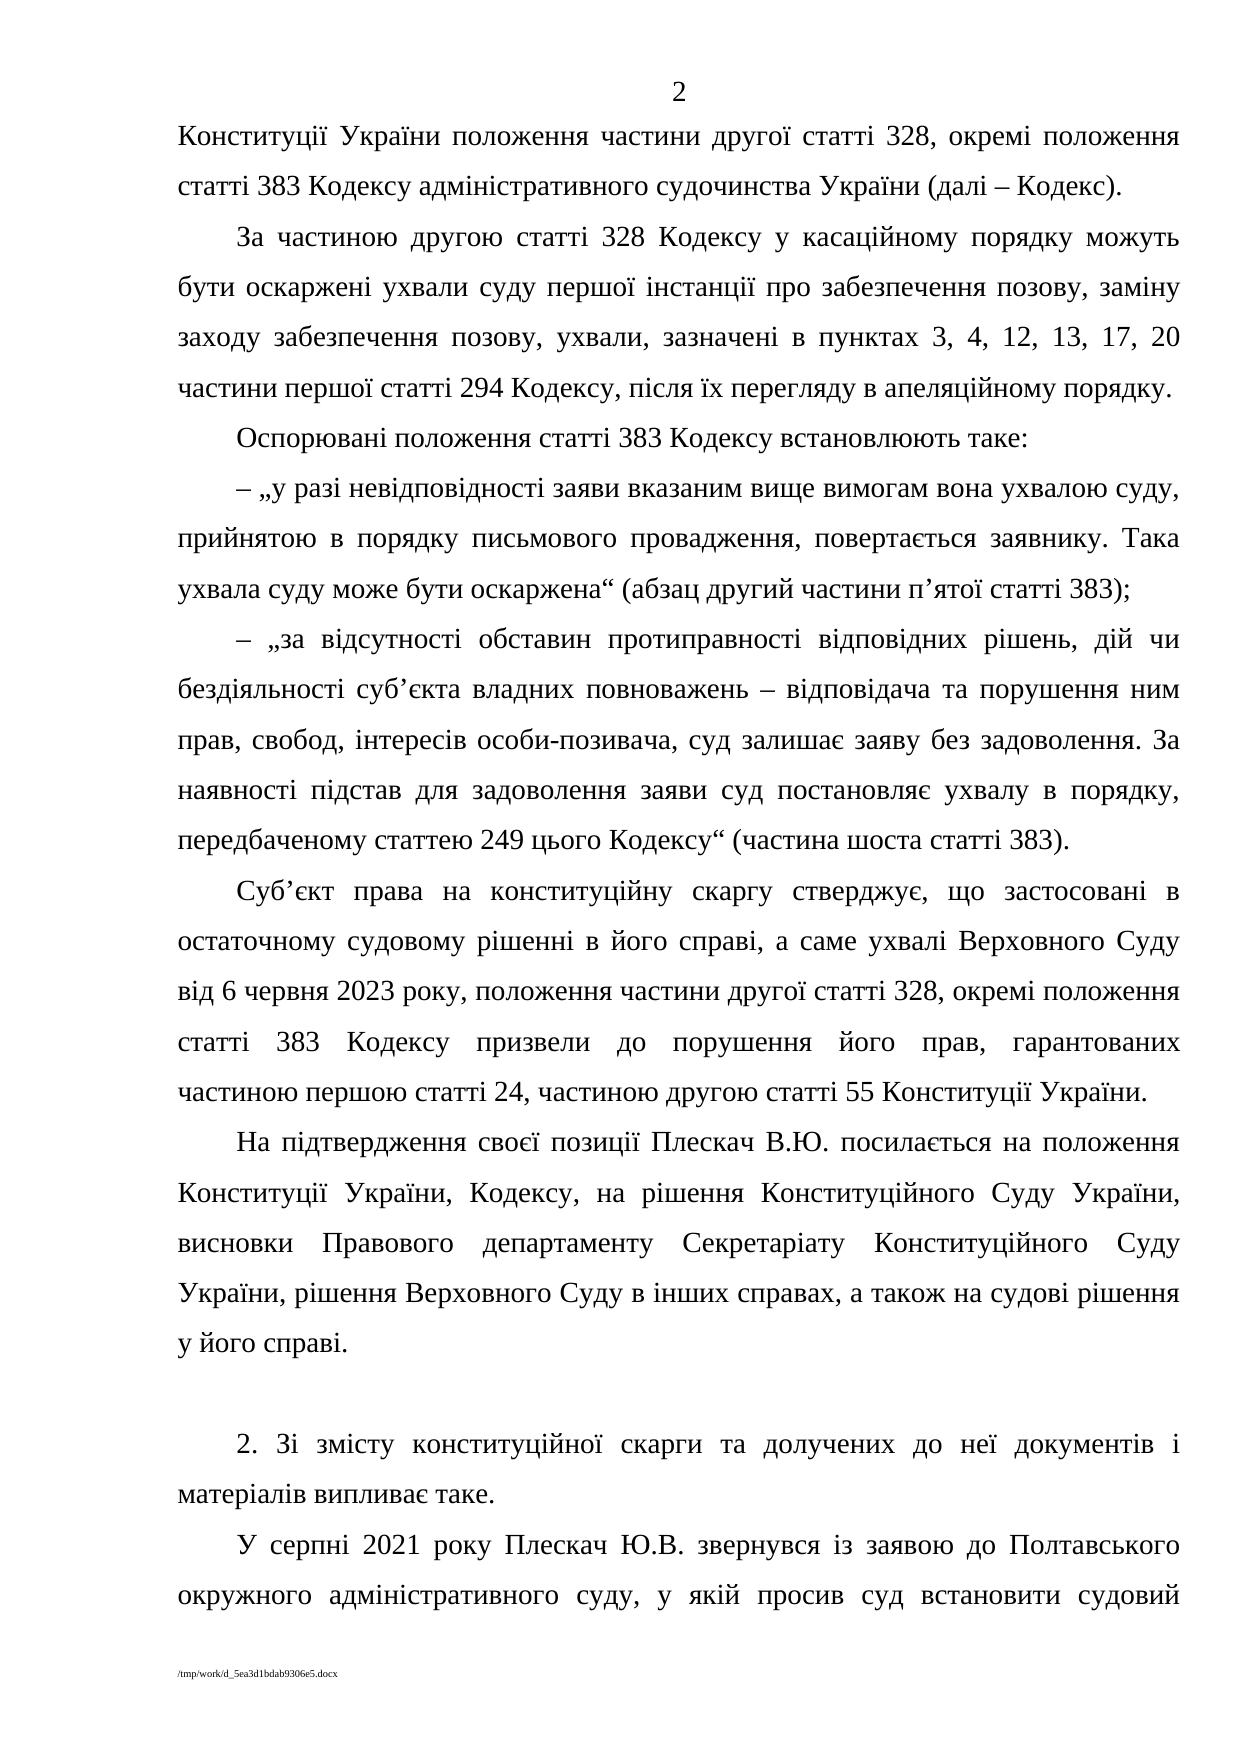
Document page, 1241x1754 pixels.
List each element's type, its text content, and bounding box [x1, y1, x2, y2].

text Суб’єкт права на конституційну скаргу стверджує, що застосовані в остаточному судовому рішенні в його справі, а саме ухвалі Верховного Суду від 6 червня 2023 року, положення частини другої статті 328, окремі положення статті 383 Кодексу призвели до порушення його прав, гарантованих частиною першою статті 24, частиною другою статті 55 Конституції України. [177, 873, 1181, 1108]
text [177, 1527, 1181, 1611]
text – „за відсутності обставин протиправності відповідних рішень, дій чи бездіяльності суб’єкта владних повноважень – відповідача та порушення ним прав, свобод, інтересів особи-позивача, суд залишає заяву без задоволення. За наявності підстав для задоволення заяви суд постановляє ухвалу в порядку, передбаченому статтею 249 цього Кодексу“ (частина шоста статті 383). [177, 621, 1181, 856]
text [177, 118, 1181, 202]
text На підтвердження своєї позиції Плескач В.Ю. посилається на положення Конституції України, Кодексу, на рішення Конституційного Суду України, висновки Правового департаменту Секретаріату Конституційного Суду України, рішення Верховного Суду в інших справах, а також на судові рішення у його справі. [177, 1124, 1181, 1359]
text – „у разі невідповідності заяви вказаним вище вимогам вона ухвалою суду, прийнятою в порядку письмового провадження, повертається заявнику. Така ухвала суду може бути оскаржена“ (абзац другий частини п’ятої статті 383); [177, 470, 1181, 604]
text 2. Зі змісту конституційної скарги та долучених до неї документів і матеріалів випливає таке. [177, 1426, 1181, 1510]
text Оспорювані положення статті 383 Кодексу встановлюють таке: [177, 420, 1181, 453]
text За частиною другою статті 328 Кодексу у касаційному порядку можуть бути оскаржені ухвали суду першої інстанції про забезпечення позову, заміну заходу забезпечення позову, ухвали, зазначені в пунктах 3, 4, 12, 13, 17, 20 частини першої статті 294 Кодексу, після їх перегляду в апеляційному порядку. [177, 219, 1181, 403]
